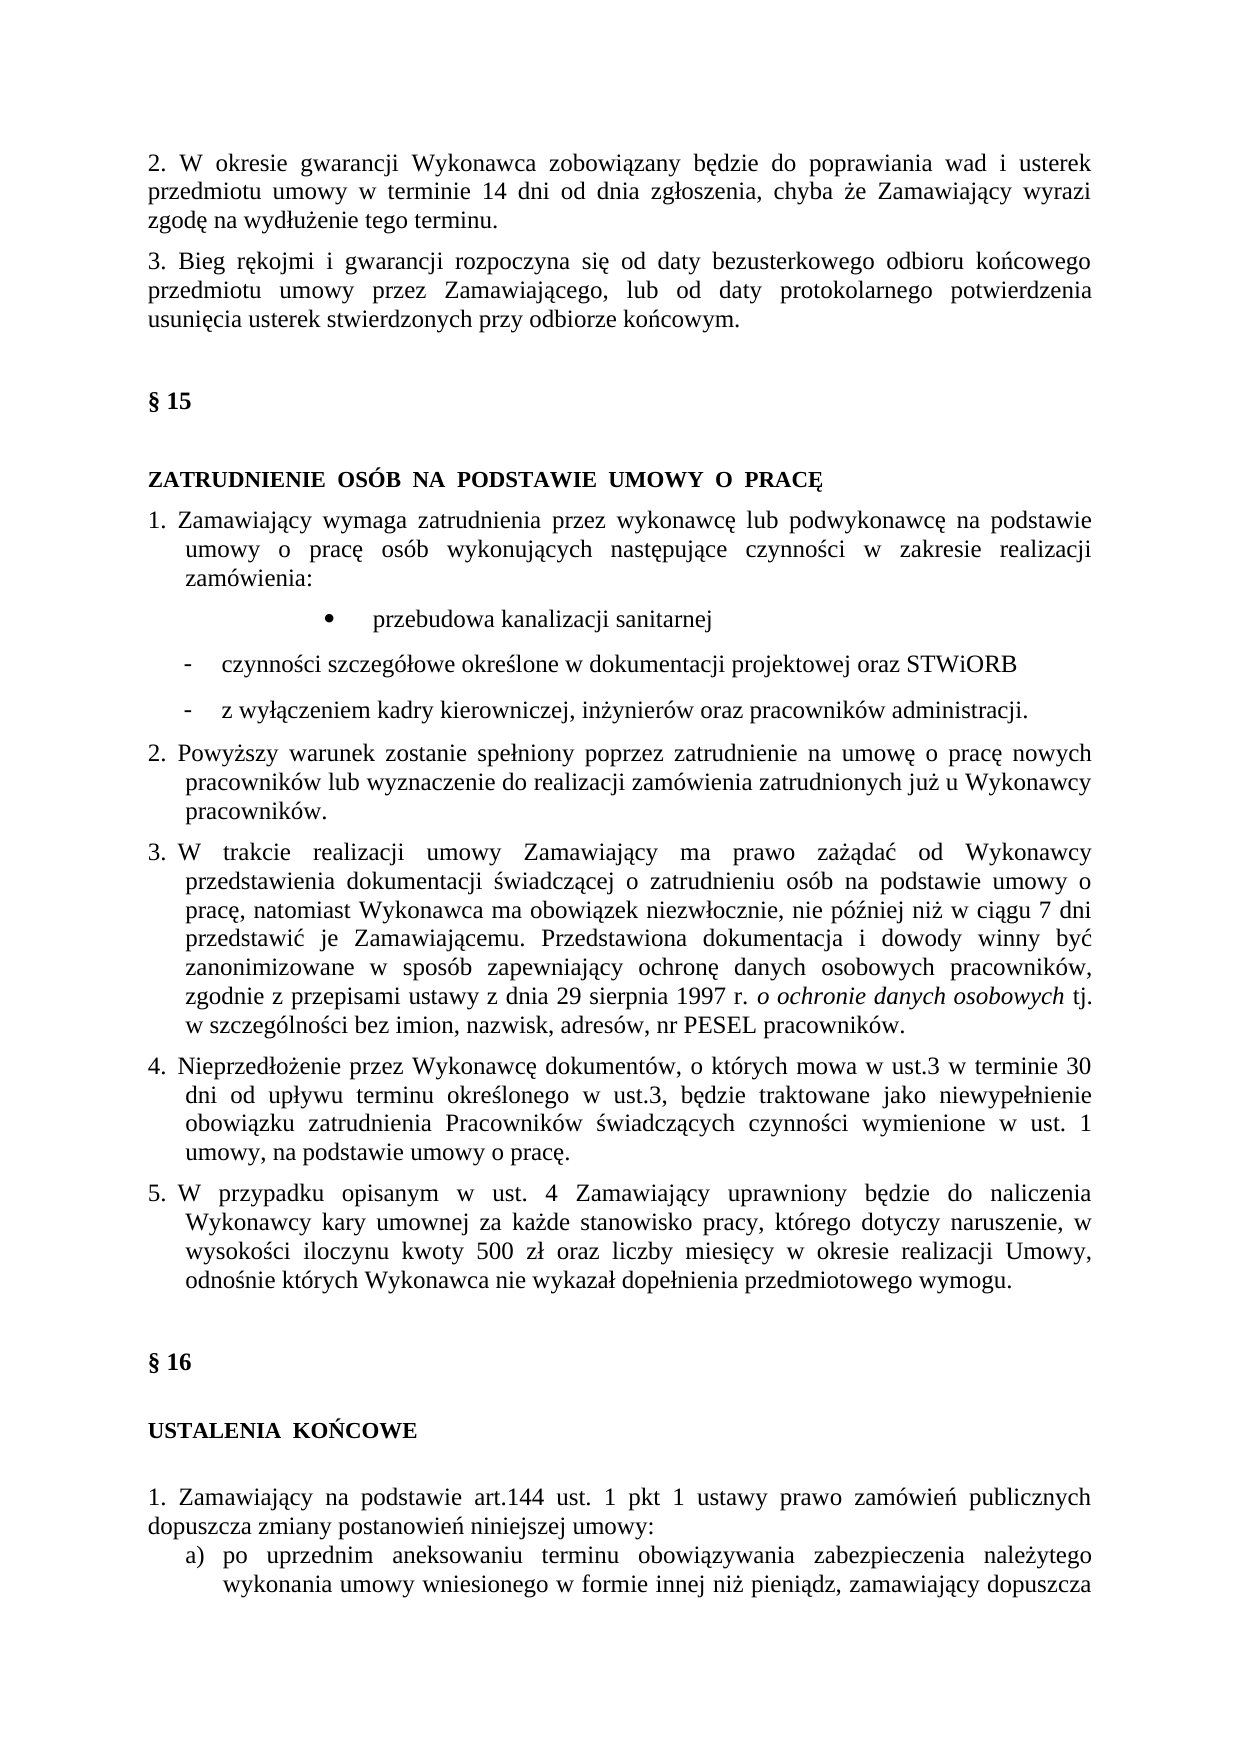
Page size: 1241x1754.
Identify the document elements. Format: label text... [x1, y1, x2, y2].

list Zamawiający wymaga zatrudnienia przez wykonawcę lub podwykonawcę na podstawie umowy o pracę osób wykonujących następujące czynności w zakresie realizacji zamówienia: [148, 505, 1093, 592]
text 1. Zamawiający na podstawie art.144 ust. 1 pkt 1 ustawy prawo zamówień publicznych dopuszcza zmiany postanowień niniejszej umowy: [148, 1482, 1093, 1540]
list z wyłączeniem kadry kierowniczej, inżynierów oraz pracowników administracji. [184, 692, 1093, 726]
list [185, 1540, 1093, 1597]
text § 15 [148, 386, 1093, 415]
list czynności szczegółowe określone w dokumentacji projektowej oraz STWiORB [184, 645, 1093, 679]
text USTALENIA KOŃCOWE [148, 1417, 1093, 1443]
list W przypadku opisanym w ust. 4 Zamawiający uprawniony będzie do naliczenia Wykonawcy kary umownej za każde stanowisko pracy, którego dotyczy naruszenie, w wysokości iloczynu kwoty 500 zł oraz liczby miesięcy w okresie realizacji Umowy, odnośnie których Wykonawca nie wykazał dopełnienia przedmiotowego wymogu. [148, 1178, 1093, 1293]
text 3. Bieg rękojmi i gwarancji rozpoczyna się od daty bezusterkowego odbioru końcowego przedmiotu umowy przez Zamawiającego, lub od daty protokolarnego potwierdzenia usunięcia usterek stwierdzonych przy odbiorze końcowym. [148, 246, 1093, 333]
text § 16 [148, 1347, 1093, 1376]
list Powyższy warunek zostanie spełniony poprzez zatrudnienie na umowę o pracę nowych pracowników lub wyznaczenie do realizacji zamówienia zatrudnionych już u Wykonawcy pracowników. [148, 738, 1093, 825]
list W trakcie realizacji umowy Zamawiający ma prawo zażądać od Wykonawcy przedstawienia dokumentacji świadczącej o zatrudnieniu osób na podstawie umowy o pracę, natomiast Wykonawca ma obowiązek niezwłocznie, nie później niż w ciągu 7 dni przedstawić je Zamawiającemu. Przedstawiona dokumentacja i dowody winny być zanonimizowane w sposób zapewniający ochronę danych osobowych pracowników, zgodnie z przepisami ustawy z dnia 29 sierpnia 1997 r. o ochronie danych osobowych tj. w szczególności bez imion, nazwisk, adresów, nr PESEL pracowników. [148, 837, 1093, 1038]
list Nieprzedłożenie przez Wykonawcę dokumentów, o których mowa w ust.3 w terminie 30 dni od upływu terminu określonego w ust.3, będzie traktowane jako niewypełnienie obowiązku zatrudnienia Pracowników świadczących czynności wymienione w ust. 1 umowy, na podstawie umowy o pracę. [148, 1051, 1093, 1166]
text 2. W okresie gwarancji Wykonawca zobowiązany będzie do poprawiania wad i usterek przedmiotu umowy w terminie 14 dni od dnia zgłoszenia, chyba że Zamawiający wyrazi zgodę na wydłużenie tego terminu. [148, 148, 1093, 234]
list przebudowa kanalizacji sanitarnej [325, 604, 1093, 633]
text ZATRUDNIENIE OSÓB NA PODSTAWIE UMOWY O PRACĘ [148, 466, 1093, 493]
